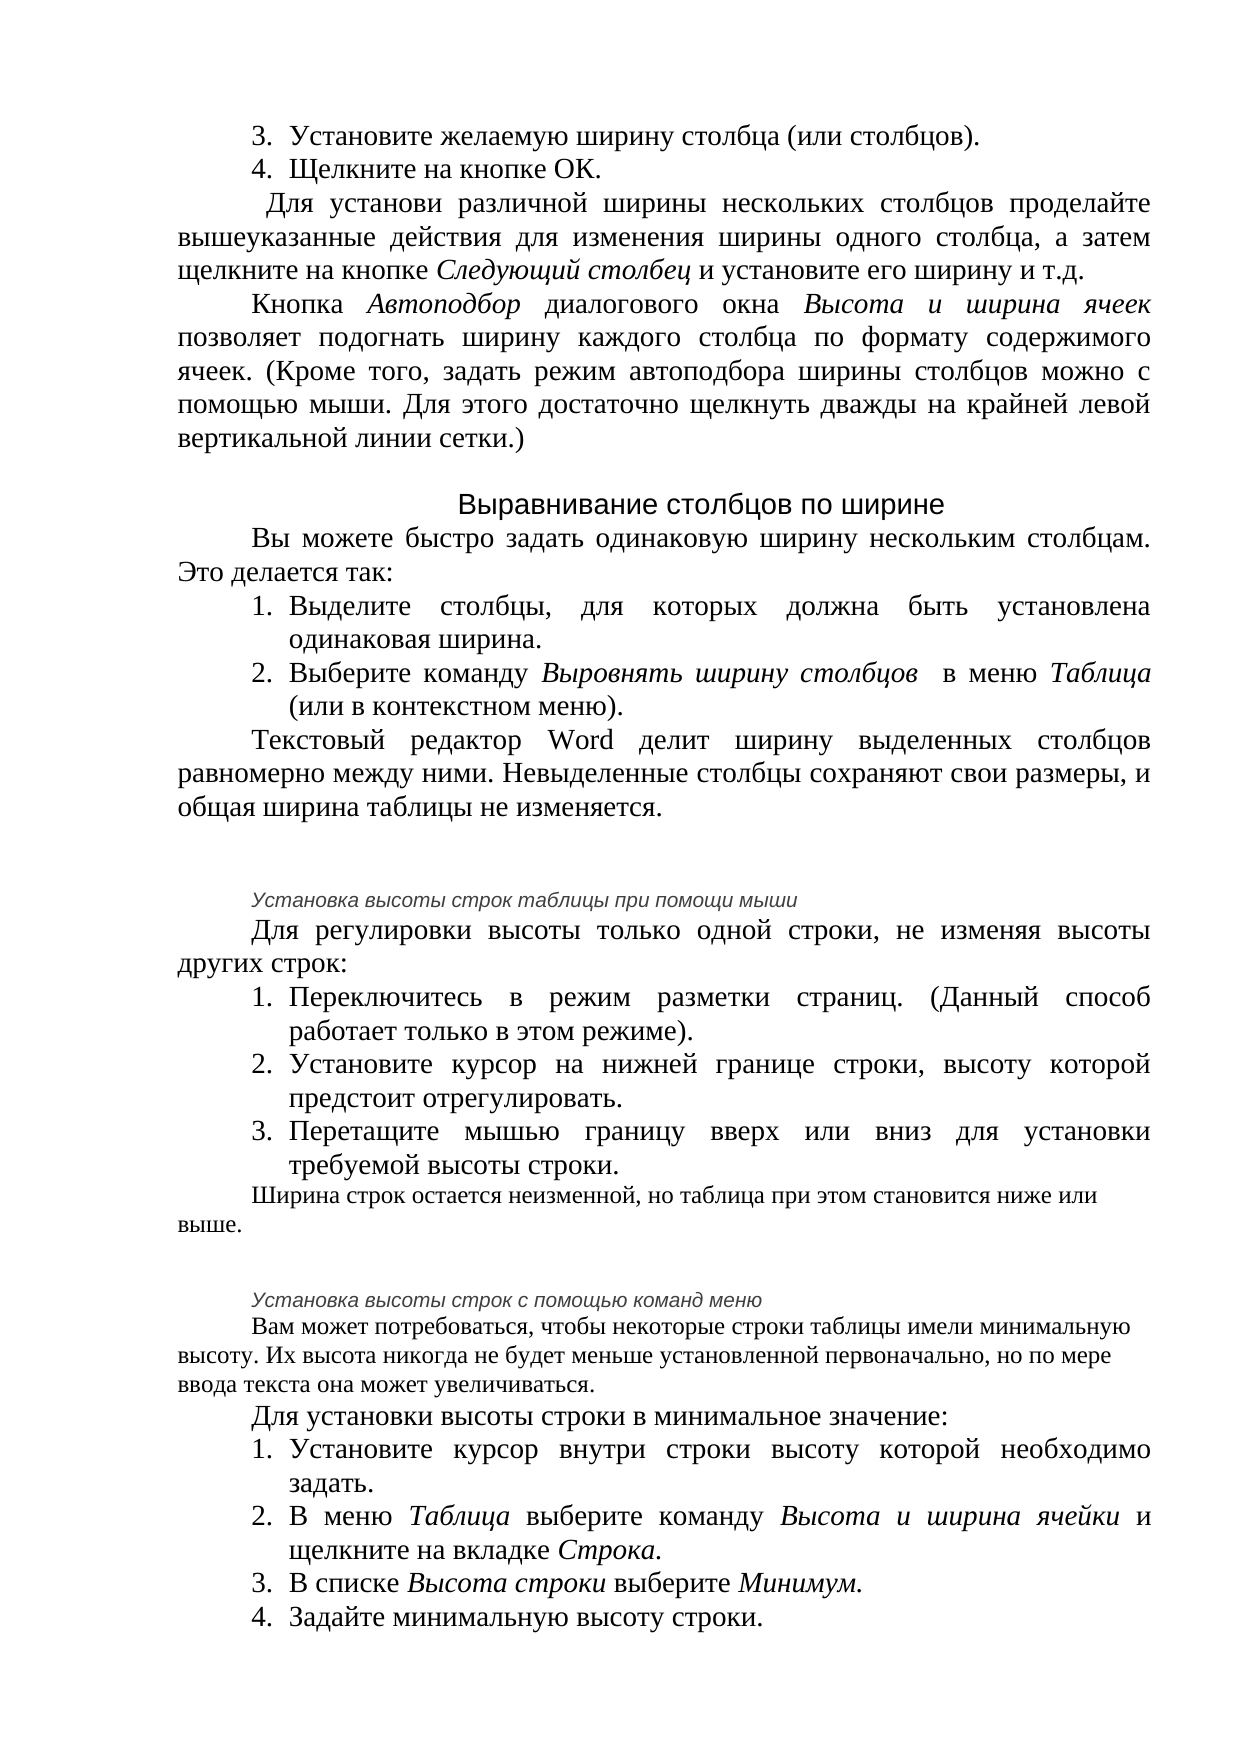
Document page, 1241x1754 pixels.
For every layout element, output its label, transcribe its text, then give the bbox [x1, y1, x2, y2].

text Вы можете быстро задать одинаковую ширину нескольким столбцам. Это делается так: [177, 521, 1152, 588]
subtitle Установка высоты строк таблицы при помощи мыши [177, 888, 1152, 912]
list Выберите команду Выровнять ширину столбцов в меню Таблица (или в контекстном меню). [251, 655, 1152, 722]
list Задайте минимальную высоту строки. [251, 1599, 1152, 1632]
list В списке Высота строки выберите Минимум. [251, 1565, 1152, 1599]
subtitle Установка высоты строк с помощью команд меню [177, 1287, 1152, 1311]
list Установите курсор внутри строки высоту которой необходимо задать. [251, 1431, 1152, 1498]
text Кнопка Автоподбор диалогового окна Высота и ширина ячеек позволяет подогнать ширину каждого столбца по формату содержимого ячеек. (Кроме того, задать режим автоподбора ширины столбцов можно с помощью мыши. Для этого достаточно щелкнуть дважды на крайней левой вертикальной линии сетки.) [177, 286, 1152, 453]
text Для установки высоты строки в минимальное значение: [177, 1398, 1152, 1431]
list В меню Таблица выберите команду Высота и ширина ячейки и щелкните на вкладке Строка. [251, 1498, 1152, 1565]
text Выравнивание столбцов по ширине [177, 487, 1152, 521]
text Для регулировки высоты только одной строки, не изменяя высоты других строк: [177, 912, 1152, 979]
text Вам может потребоваться, чтобы некоторые строки таблицы имели минимальную высоту. Их высота никогда не будет меньше установленной первоначально, но по мере ввода текста она может увеличиваться. [177, 1311, 1152, 1398]
text Текстовый редактор Word делит ширину выделенных столбцов равномерно между ними. Невыделенные столбцы сохраняют свои размеры, и общая ширина таблицы не изменяется. [177, 722, 1152, 822]
list Выделите столбцы, для которых должна быть установлена одинаковая ширина. [251, 588, 1152, 655]
list Перетащите мышью границу вверх или вниз для установки требуемой высоты строки. [251, 1113, 1152, 1180]
list Щелкните на кнопке ОК. [251, 152, 1152, 185]
text Ширина строк остается неизменной, но таблица при этом становится ниже или выше. [177, 1180, 1152, 1238]
text Для установи различной ширины нескольких столбцов проделайте вышеуказанные действия для изменения ширины одного столбца, а затем щелкните на кнопке Следующий столбец и установите его ширину и т.д. [177, 185, 1152, 286]
list Установите курсор на нижней границе строки, высоту которой предстоит отрегулировать. [251, 1046, 1152, 1113]
list Переключитесь в режим разметки страниц. (Данный способ работает только в этом режиме). [251, 979, 1152, 1046]
list Установите желаемую ширину столбца (или столбцов). [251, 118, 1152, 152]
